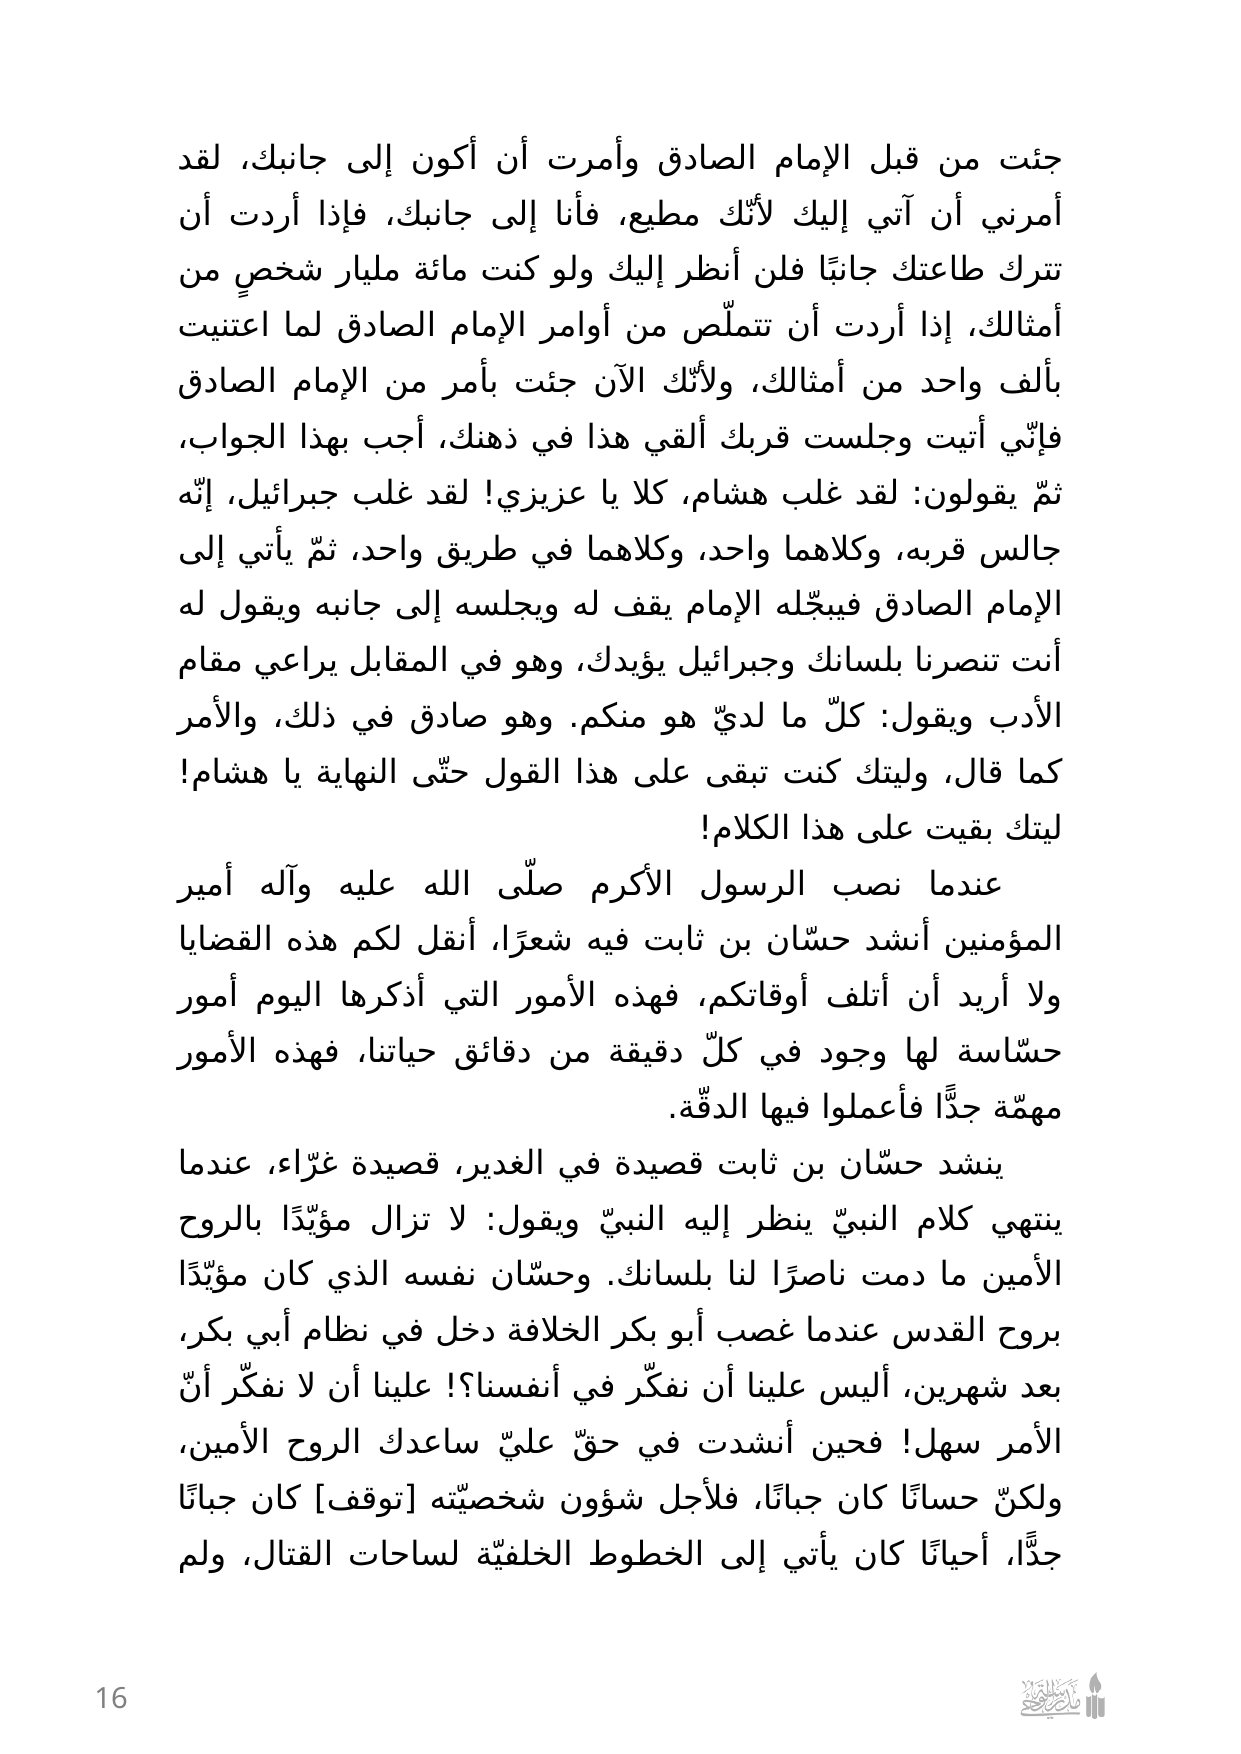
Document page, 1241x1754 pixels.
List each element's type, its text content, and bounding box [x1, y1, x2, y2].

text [177, 1141, 1063, 1587]
picture [1020, 1672, 1105, 1719]
text عندما نصب الرسول الأكرم صلّى الله عليه وآله أمير المؤمنين أنشد حسّان بن ثابت فيه شعرًا، أنقل لكم هذه القضايا ولا أريد أن أتلف أوقاتكم، فهذه الأمور التي أذكرها اليوم أمور حسّاسة لها وجود في كلّ دقيقة من دقائق حياتنا، فهذه الأمور مهمّة جدًّا فأعملوا فيها الدقّة. [177, 862, 1063, 1141]
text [177, 136, 1063, 862]
